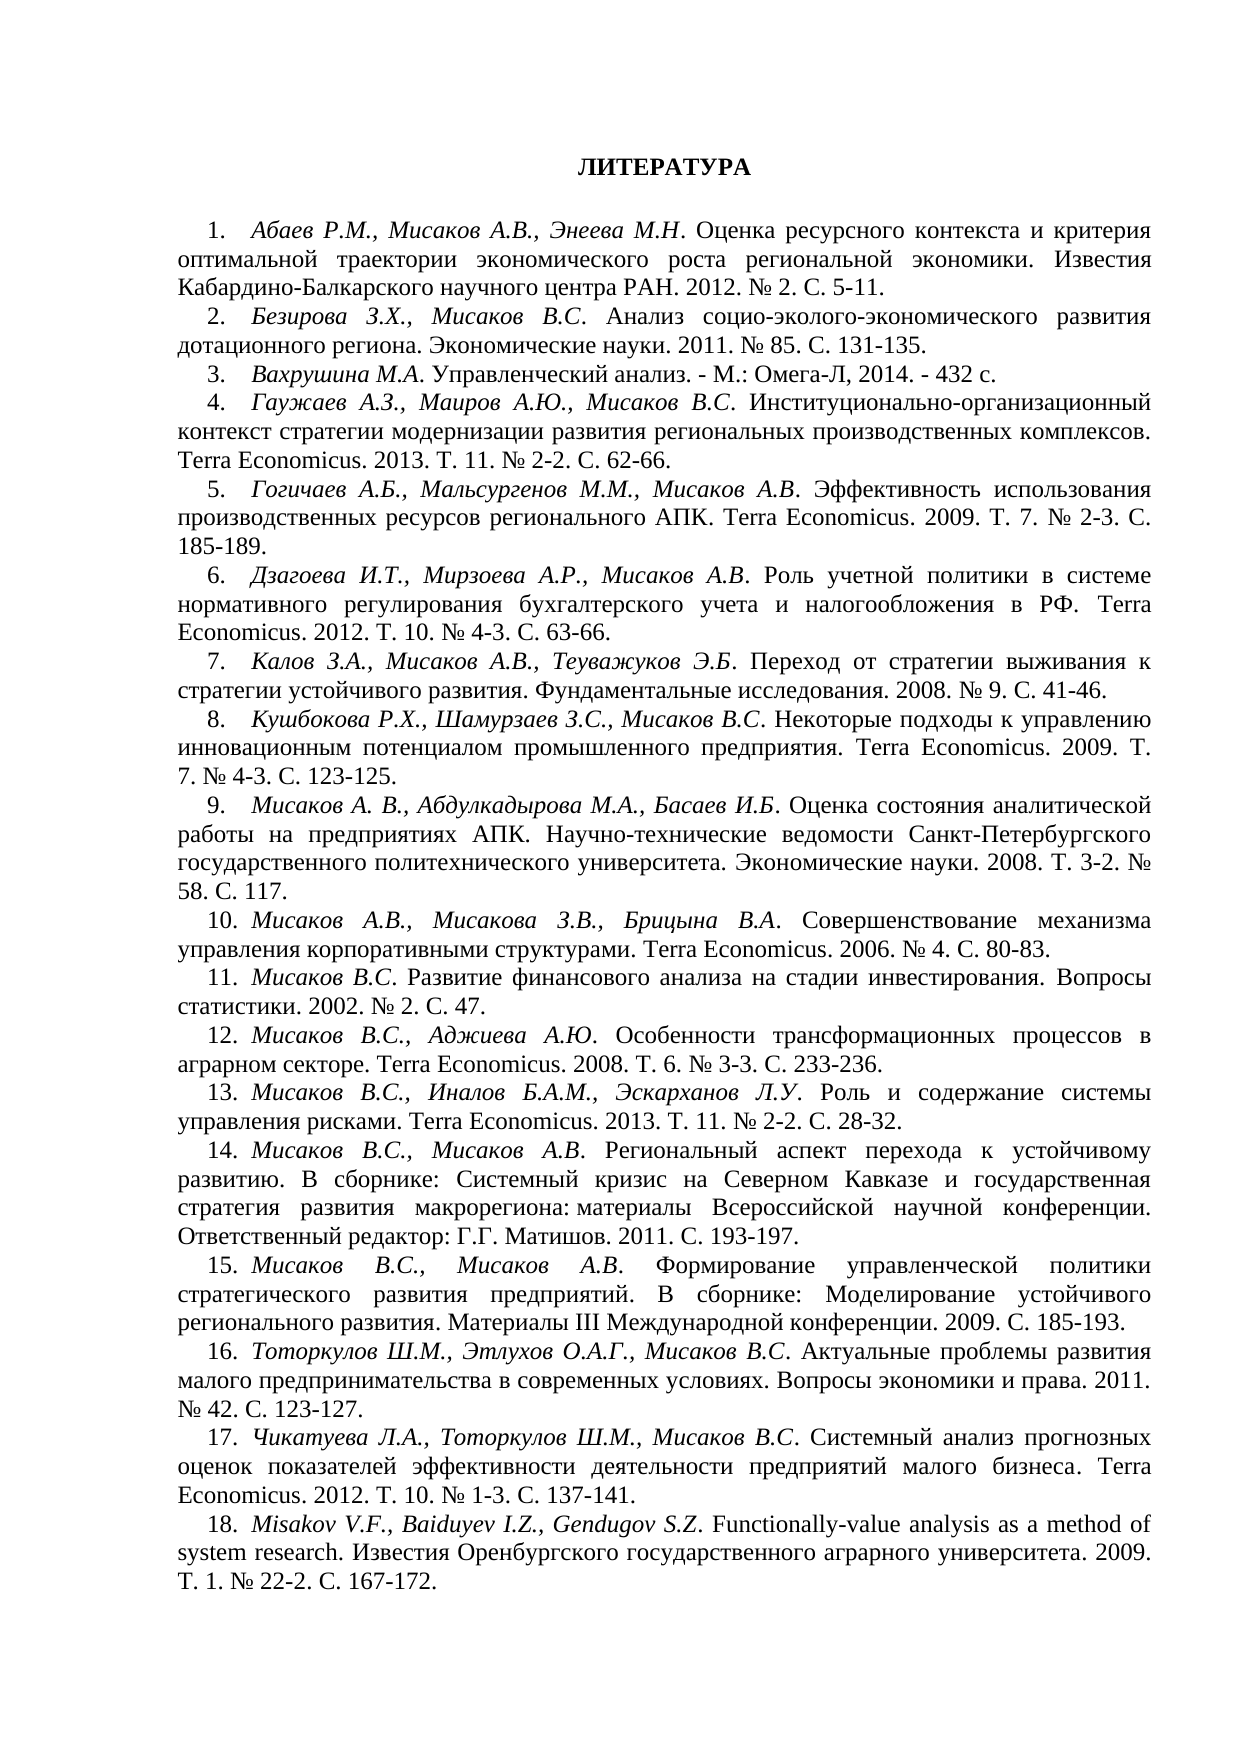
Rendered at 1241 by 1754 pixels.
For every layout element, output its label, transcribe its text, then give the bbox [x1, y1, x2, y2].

list Тоторкулов Ш.М., Этлухов О.А.Г., Мисаков В.С. Актуальные проблемы развития малого предпринимательства в современных условиях. Вопросы экономики и права. 2011. № 42. С. 123-127. [177, 1336, 1152, 1422]
list Дзагоева И.Т., Мирзоева А.Р., Мисаков А.В. Роль учетной политики в системе нормативного регулирования бухгалтерского учета и налогообложения в РФ. Terra Economicus. 2012. Т. 10. № 4-3. С. 63-66. [177, 560, 1152, 646]
list Чикатуева Л.А., Тоторкулов Ш.М., Мисаков В.С. Системный анализ прогнозных оценок показателей эффективности деятельности предприятий малого бизнеса. Terra Economicus. 2012. Т. 10. № 1-3. С. 137-141. [177, 1422, 1152, 1509]
list Мисаков В.С. Развитие финансового анализа на стадии инвестирования. Вопросы статистики. 2002. № 2. С. 47. [177, 962, 1152, 1020]
list Мисаков В.С., Мисаков А.В. Формирование управленческой политики стратегического развития предприятий. В сборнике: Моделирование устойчивого регионального развития. Материалы III Международной конференции. 2009. С. 185-193. [177, 1250, 1152, 1336]
list Гаужаев А.З., Маиров А.Ю., Мисаков В.С. Институционально-организационный контекст стратегии модернизации развития региональных производственных комплексов. Terra Economicus. 2013. Т. 11. № 2-2. С. 62-66. [177, 387, 1152, 474]
list Абаев Р.М., Мисаков А.В., Энеева М.Н. Оценка ресурсного контекста и критерия оптимальной траектории экономического роста региональной экономики. Известия Кабардино-Балкарского научного центра РАН. 2012. № 2. С. 5-11. [177, 215, 1152, 301]
list Мисаков А.В., Мисакова З.В., Брицына В.А. Совершенствование механизма управления корпоративными структурами. Terra Economicus. 2006. № 4. С. 80-83. [177, 905, 1152, 962]
list Мисаков А. В., Абдулкадырова М.А., Басаев И.Б. Оценка состояния аналитической работы на предприятиях АПК. Научно-технические ведомости Санкт-Петербургского государственного политехнического университета. Экономические науки. 2008. Т. 3-2. № 58. С. 117. [177, 790, 1152, 905]
text ЛИТЕРАТУРА [177, 152, 1152, 181]
list Кушбокова Р.Х., Шамурзаев З.С., Мисаков В.С. Некоторые подходы к управлению инновационным потенциалом промышленного предприятия. Terra Economicus. 2009. Т. 7. № 4-3. С. 123-125. [177, 704, 1152, 790]
list Калов З.А., Мисаков А.В., Теуважуков Э.Б. Переход от стратегии выживания к стратегии устойчивого развития. Фундаментальные исследования. 2008. № 9. С. 41-46. [177, 646, 1152, 704]
list Вахрушина М.А. Управленческий анализ. - М.: Омега-Л, 2014. - 432 с. [177, 359, 1152, 387]
list Мисаков В.С., Аджиева А.Ю. Особенности трансформационных процессов в аграрном секторе. Terra Economicus. 2008. Т. 6. № 3-3. С. 233-236. [177, 1020, 1152, 1077]
list Мисаков В.С., Мисаков А.В. Региональный аспект перехода к устойчивому развитию. В сборнике: Системный кризис на Северном Кавказе и государственная стратегия развития макрорегиона: материалы Всероссийской научной конференции. Ответственный редактор: Г.Г. Матишов. 2011. С. 193-197. [177, 1135, 1152, 1250]
list Безирова З.Х., Мисаков В.С. Анализ социо-эколого-экономического развития дотационного региона. Экономические науки. 2011. № 85. С. 131-135. [177, 301, 1152, 359]
list Гогичаев А.Б., Мальсургенов М.М., Мисаков А.В. Эффективность использования производственных ресурсов регионального АПК. Terra Economicus. 2009. Т. 7. № 2-3. С. 185-189. [177, 474, 1152, 560]
list Misakov V.F., Baiduyev I.Z., Gendugov S.Z. Functionally-value analysis as a method of system research. Известия Оренбургского государственного аграрного университета. 2009. Т. 1. № 22-2. С. 167-172. [177, 1509, 1152, 1595]
list Мисаков В.С., Иналов Б.А.М., Эскарханов Л.У. Роль и содержание системы управления рисками. Terra Economicus. 2013. Т. 11. № 2-2. С. 28-32. [177, 1077, 1152, 1135]
